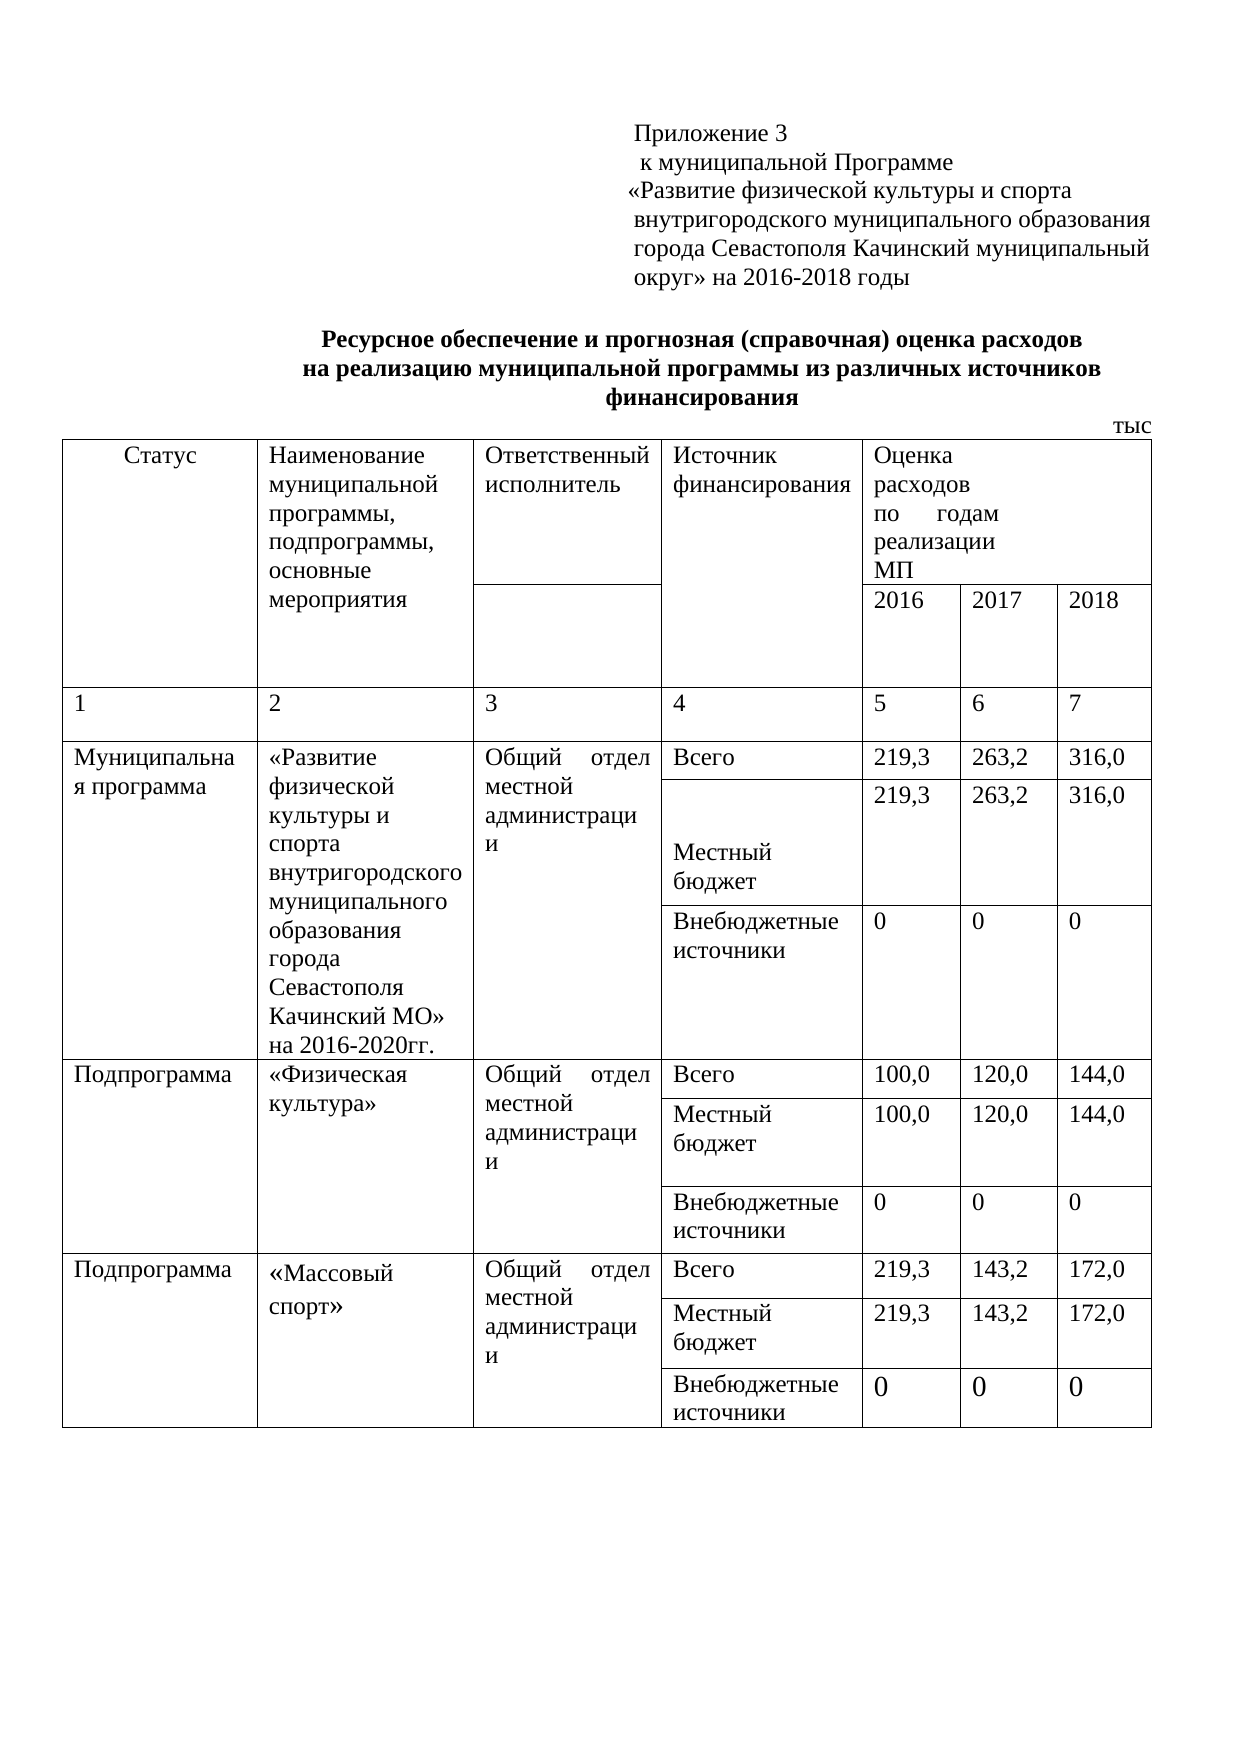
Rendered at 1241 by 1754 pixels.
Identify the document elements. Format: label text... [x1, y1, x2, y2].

table_cell 172,0 [1058, 1254, 1151, 1297]
table_cell 0 [1058, 906, 1151, 1058]
table_cell 0 [863, 1187, 960, 1253]
table_cell 120,0 [961, 1099, 1057, 1186]
table_cell 5 [863, 688, 960, 741]
table_cell «Физическая культура» [258, 1060, 473, 1253]
table_cell Внебюджетные источники [662, 1369, 862, 1427]
table_header Источник финансирования [662, 440, 862, 687]
table_cell 100,0 [863, 1099, 960, 1186]
table_cell Общий отдел местной администрации [474, 1254, 661, 1427]
table_cell 219,3 [863, 742, 960, 779]
table_cell 3 [474, 688, 661, 741]
table_cell 1 [63, 688, 257, 741]
table_cell «Массовый спорт» [258, 1254, 473, 1427]
table_cell 263,2 [961, 742, 1057, 779]
table_cell 120,0 [961, 1060, 1057, 1098]
table_cell 2017 [961, 585, 1057, 687]
table_cell 0 [863, 1369, 960, 1427]
table_cell Всего [662, 1254, 862, 1297]
table_cell 316,0 [1058, 780, 1151, 905]
table_cell 0 [961, 906, 1057, 1058]
list к муниципальной Программе [252, 147, 1152, 176]
table_cell 172,0 [1058, 1299, 1151, 1368]
table_header Ответственный исполнитель [474, 440, 661, 584]
table_cell 100,0 [863, 1060, 960, 1098]
list округ» на 2016-2018 годы [252, 262, 1152, 291]
list внутригородского муниципального образования [252, 204, 1152, 233]
table_cell 0 [1058, 1187, 1151, 1253]
table_cell 143,2 [961, 1254, 1057, 1297]
table_cell 7 [1058, 688, 1151, 741]
table_cell Местный бюджет [662, 1299, 862, 1368]
table_cell 0 [961, 1369, 1057, 1427]
table_cell Всего [662, 742, 862, 779]
table_cell Всего [662, 1060, 862, 1098]
table_cell 316,0 [1058, 742, 1151, 779]
table_header Оценка расходов по годам реализации МП [863, 440, 1010, 584]
table_cell Общий отдел местной администрации [474, 742, 661, 1058]
list на реализацию муниципальной программы из различных источников финансирования [252, 353, 1152, 410]
list Ресурсное обеспечение и прогнозная (справочная) оценка расходов [252, 324, 1152, 353]
table_cell 2016 [863, 585, 960, 687]
table_cell «Развитие физической культуры и спорта внутригородского муниципального образования города Севастополя Качинский МО» на 2016-2020гг. [258, 742, 473, 1058]
list «Развитие физической культуры и спорта [252, 176, 1152, 204]
list города Севастополя Качинский муниципальный [252, 233, 1152, 262]
table_cell 0 [863, 906, 960, 1058]
table_cell 143,2 [961, 1299, 1057, 1368]
table_cell 6 [961, 688, 1057, 741]
table_cell Подпрограмма [63, 1060, 257, 1253]
table_cell 219,3 [863, 1254, 960, 1297]
table_header Наименование муниципальной программы, подпрограммы, основные мероприятия [258, 440, 473, 687]
table_header [1010, 440, 1151, 584]
table_cell Внебюджетные источники [662, 906, 862, 1058]
table_cell Муниципальная программа [63, 742, 257, 1058]
table_cell Внебюджетные источники [662, 1187, 862, 1253]
list Приложение 3 [252, 118, 1152, 147]
table_cell 2 [258, 688, 473, 741]
table_cell 219,3 [863, 1299, 960, 1368]
table_cell [474, 585, 661, 687]
table_cell Местный бюджет [662, 1099, 862, 1186]
table_cell 144,0 [1058, 1060, 1151, 1098]
table_cell Подпрограмма [63, 1254, 257, 1427]
table_header Статус [63, 440, 257, 687]
table_cell Общий отдел местной администрации [474, 1060, 661, 1253]
table_cell 0 [1058, 1369, 1151, 1427]
table_cell 0 [961, 1187, 1057, 1253]
table_cell Местный бюджет [662, 780, 862, 905]
table_cell 4 [662, 688, 862, 741]
table_cell 263,2 [961, 780, 1057, 905]
table_cell 144,0 [1058, 1099, 1151, 1186]
list тыс [252, 410, 1152, 439]
table_cell 2018 [1058, 585, 1151, 687]
table_cell 219,3 [863, 780, 960, 905]
